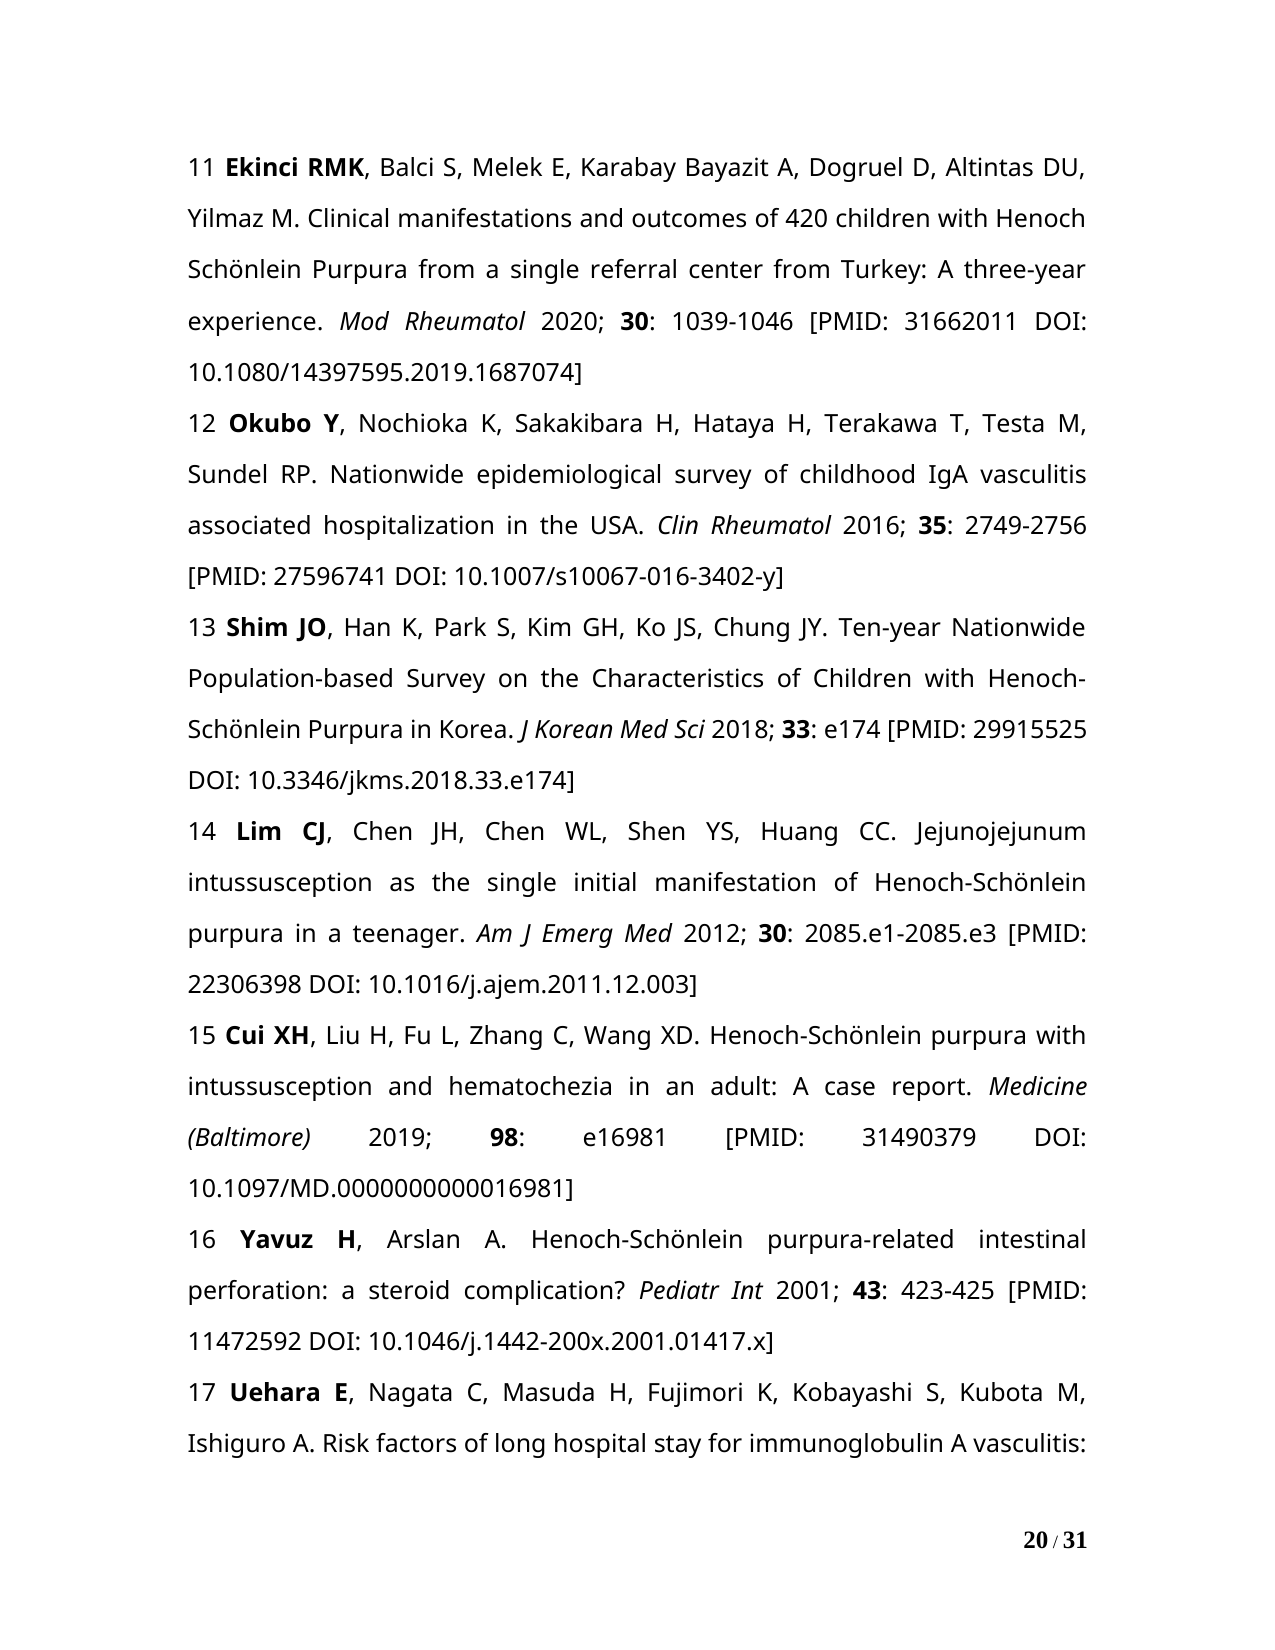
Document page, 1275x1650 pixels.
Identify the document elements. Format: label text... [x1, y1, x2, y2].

text 16 Yavuz H, Arslan A. Henoch-Schönlein purpura-related intestinal perforation: a steroid complication? Pediatr Int 2001; 43: 423-425 [PMID: 11472592 DOI: 10.1046/j.1442-200x.2001.01417.x] [187, 1222, 1087, 1358]
text 13 Shim JO, Han K, Park S, Kim GH, Ko JS, Chung JY. Ten-year Nationwide Population-based Survey on the Characteristics of Children with Henoch-Schӧnlein Purpura in Korea. J Korean Med Sci 2018; 33: e174 [PMID: 29915525 DOI: 10.3346/jkms.2018.33.e174] [187, 609, 1087, 797]
text 14 Lim CJ, Chen JH, Chen WL, Shen YS, Huang CC. Jejunojejunum intussusception as the single initial manifestation of Henoch-Schönlein purpura in a teenager. Am J Emerg Med 2012; 30: 2085.e1-2085.e3 [PMID: 22306398 DOI: 10.1016/j.ajem.2011.12.003] [187, 813, 1087, 1001]
text 11 Ekinci RMK, Balci S, Melek E, Karabay Bayazit A, Dogruel D, Altintas DU, Yilmaz M. Clinical manifestations and outcomes of 420 children with Henoch Schönlein Purpura from a single referral center from Turkey: A three-year experience. Mod Rheumatol 2020; 30: 1039-1046 [PMID: 31662011 DOI: 10.1080/14397595.2019.1687074] [187, 150, 1087, 388]
text 12 Okubo Y, Nochioka K, Sakakibara H, Hataya H, Terakawa T, Testa M, Sundel RP. Nationwide epidemiological survey of childhood IgA vasculitis associated hospitalization in the USA. Clin Rheumatol 2016; 35: 2749-2756 [PMID: 27596741 DOI: 10.1007/s10067-016-3402-y] [187, 405, 1087, 592]
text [187, 1375, 1087, 1460]
text 15 Cui XH, Liu H, Fu L, Zhang C, Wang XD. Henoch-Schönlein purpura with intussusception and hematochezia in an adult: A case report. Medicine (Baltimore) 2019; 98: e16981 [PMID: 31490379 DOI: 10.1097/MD.0000000000016981] [187, 1018, 1087, 1205]
